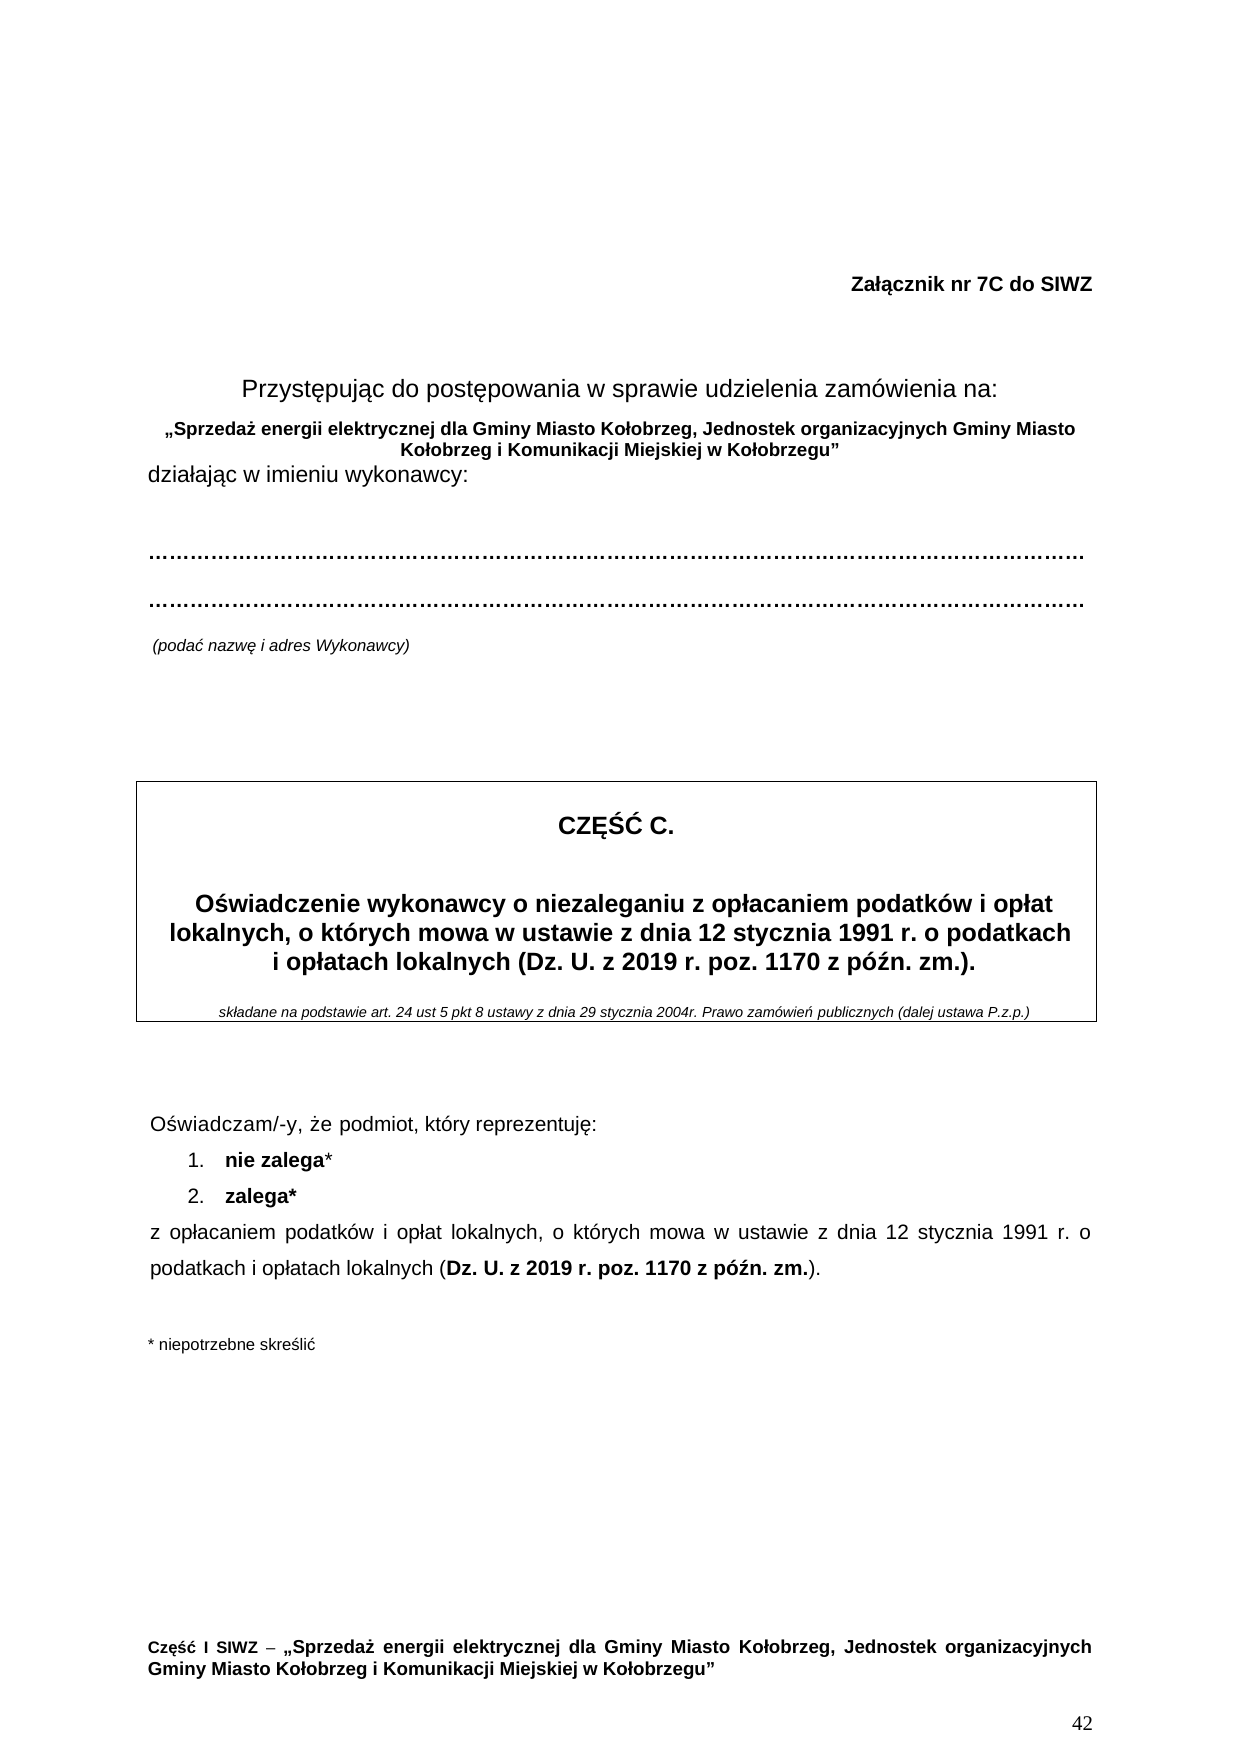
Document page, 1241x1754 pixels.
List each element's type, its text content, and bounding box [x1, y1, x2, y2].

table_header CZĘŚĆ C. Oświadczenie wykonawcy o niezaleganiu z opłacaniem podatków i opłat lokalnych, o których mowa w ustawie z dnia 12 stycznia 1991 r. o podatkach i opłatach lokalnych (Dz. U. z 2019 r. poz. 1170 z późn. zm.). składane na podstawie art. 24 ust 5 pkt 8 ustawy z dnia 29 stycznia 2004r. Prawo zamówień publicznych (dalej ustawa P.z.p.) [137, 782, 1096, 1021]
list zalega* [187, 1184, 1092, 1208]
text Załącznik nr 7C do SIWZ [148, 272, 1092, 296]
text z opłacaniem podatków i opłat lokalnych, o których mowa w ustawie z dnia 12 stycznia 1991 r. o podatkach i opłatach lokalnych (Dz. U. z 2019 r. poz. 1170 z późn. zm.). [150, 1220, 1092, 1280]
list nie zalega* [187, 1148, 1092, 1172]
text (podać nazwę i adres Wykonawcy) [148, 635, 1092, 654]
text „Sprzedaż energii elektrycznej dla Gminy Miasto Kołobrzeg, Jednostek organizacyjnych Gminy Miasto Kołobrzeg i Komunikacji Miejskiej w Kołobrzegu” [148, 417, 1092, 461]
text działając w imieniu wykonawcy: [148, 461, 1092, 487]
text Oświadczam/-y, że podmiot, który reprezentuję: [150, 1112, 1092, 1136]
text ……………………………………………………………………………………………………………………… [148, 587, 1092, 611]
text Przystępując do postępowania w sprawie udzielenia zamówienia na: [148, 374, 1092, 403]
text ……………………………………………………………………………………………………………………… [148, 539, 1092, 563]
text * niepotrzebne skreślić [148, 1335, 1029, 1354]
